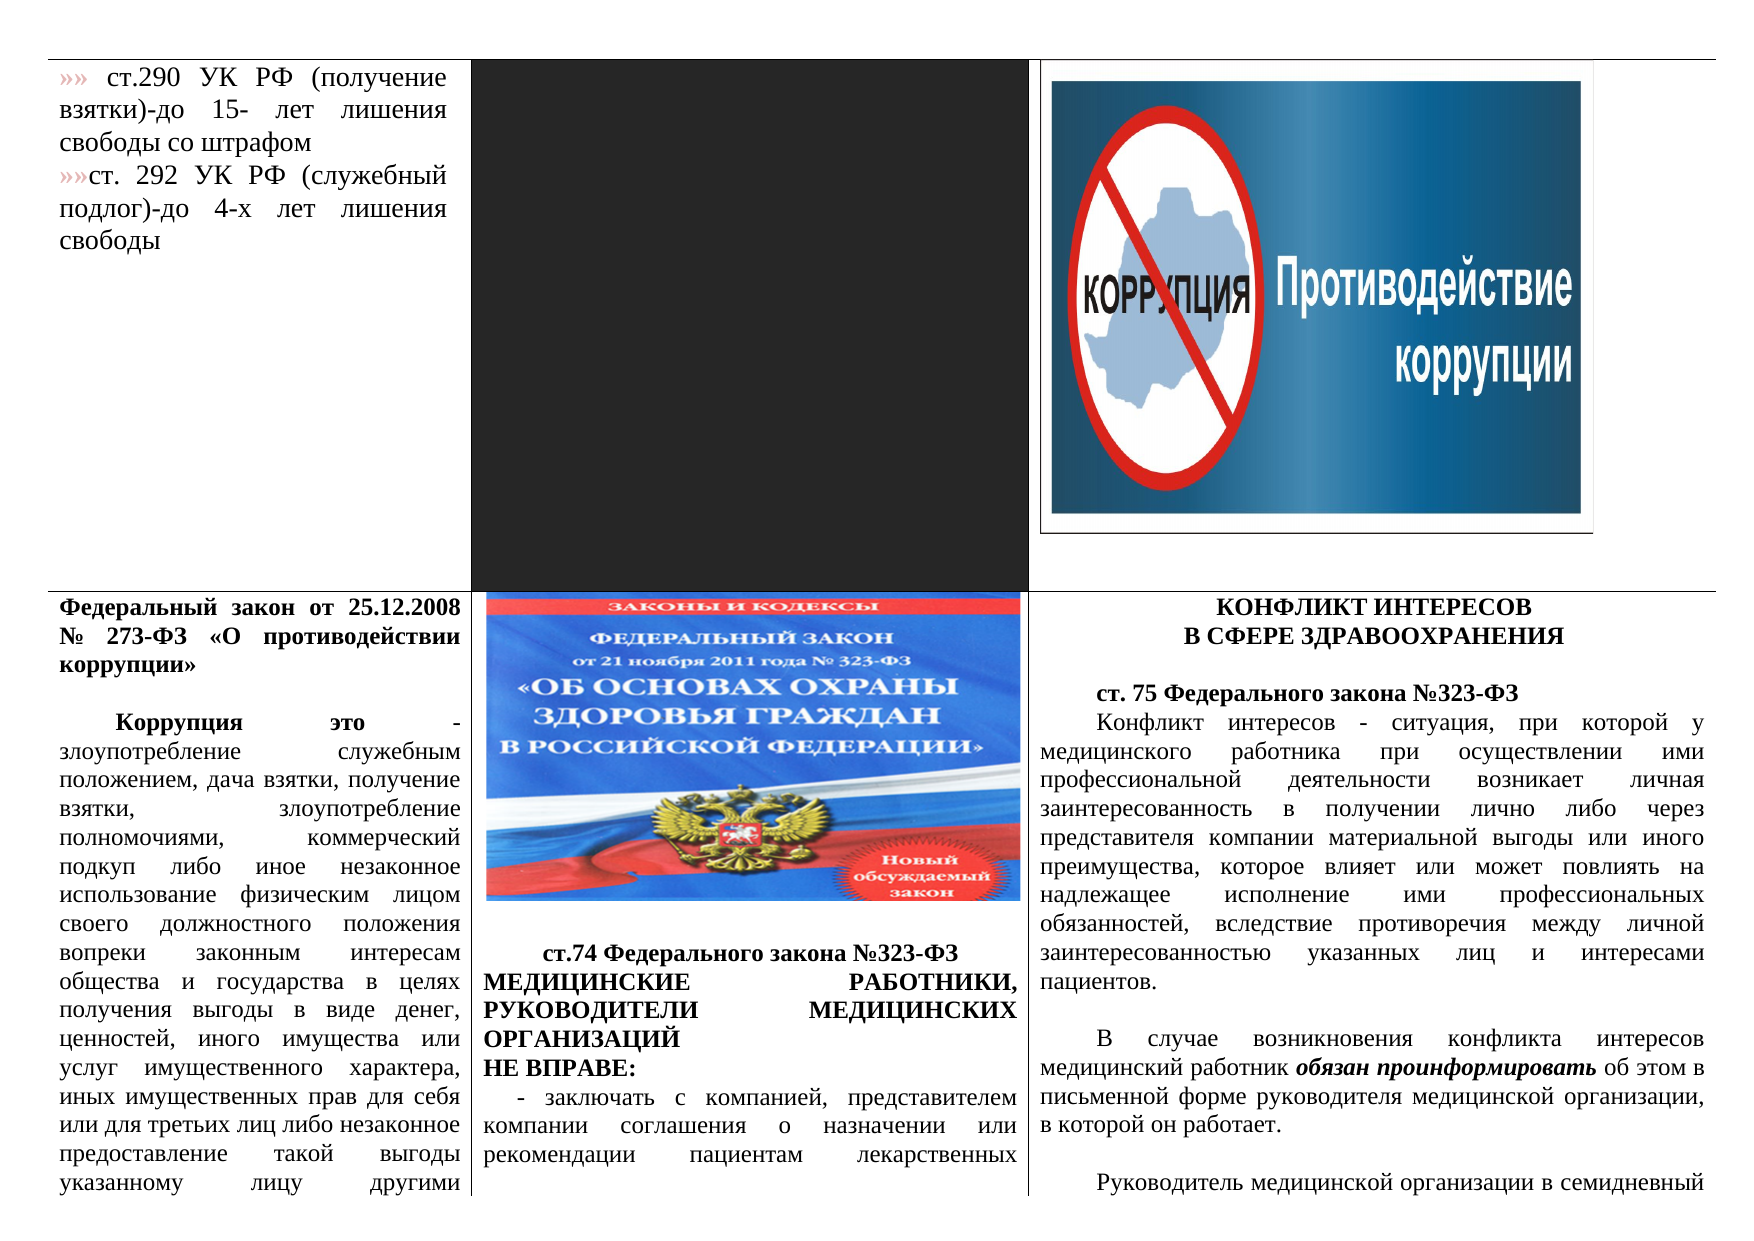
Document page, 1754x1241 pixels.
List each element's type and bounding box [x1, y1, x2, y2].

table_header [1029, 60, 1716, 591]
table_cell [472, 592, 1028, 1196]
table_header [48, 60, 471, 591]
picture [1040, 59, 1594, 534]
table_cell [1029, 592, 1716, 1196]
table_header [472, 60, 1028, 591]
picture [486, 592, 1021, 901]
table_cell [48, 592, 471, 1196]
